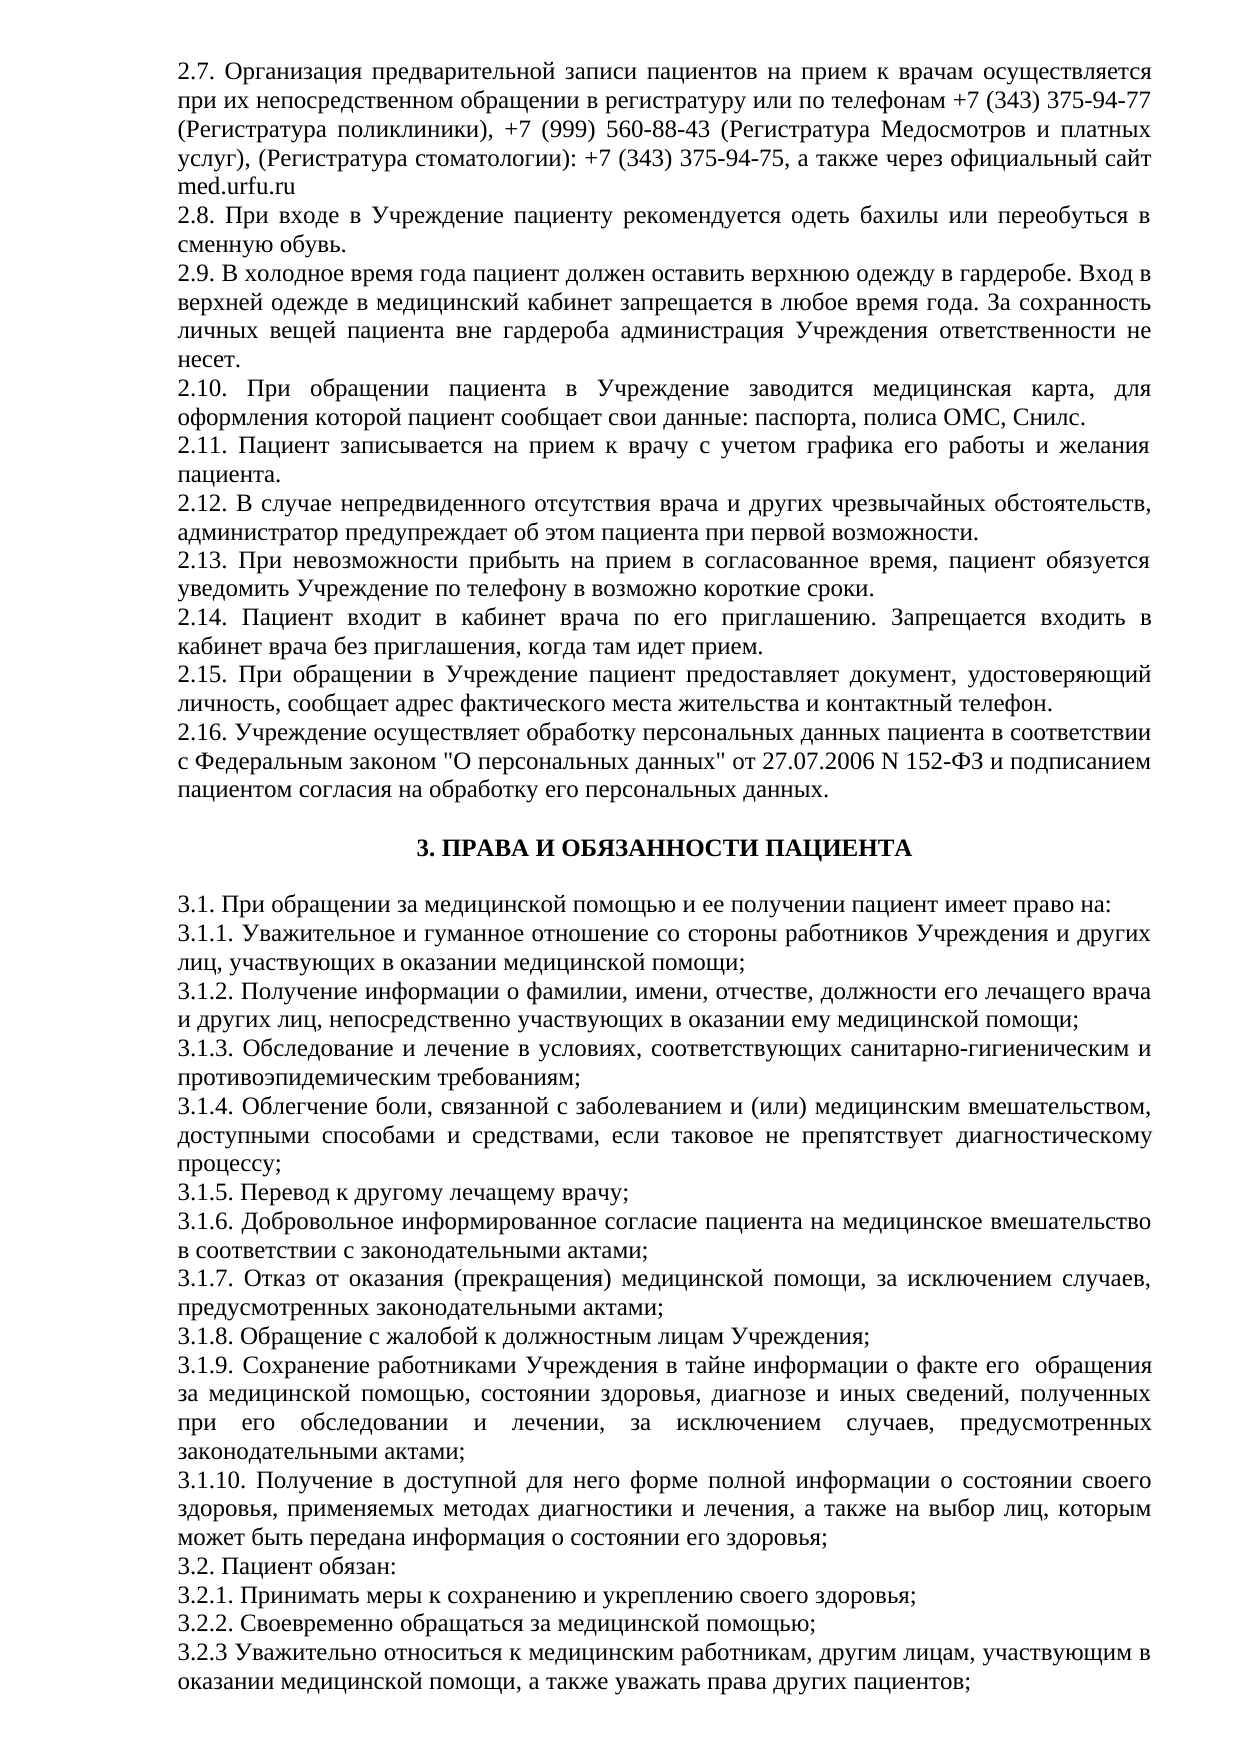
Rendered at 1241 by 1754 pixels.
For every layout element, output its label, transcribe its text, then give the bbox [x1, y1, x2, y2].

list Организация предварительной записи пациентов на прием к врачам осуществляется при их непосредственном обращении в регистратуру или по телефонам +7 (343) 375-94-77 (Регистратура поликлиники), +7 (999) 560-88-43 (Регистратура Медосмотров и платных услуг), (Регистратура стоматологии): +7 (343) 375-94-75, а также через официальный сайт med.urfu.ru [177, 56, 1152, 200]
list Обращение с жалобой к должностным лицам Учреждения; [177, 1321, 1163, 1350]
subtitle ПРАВА И ОБЯЗАННОСТИ ПАЦИЕНТА [416, 833, 1163, 861]
list Сохранение работниками Учреждения в тайне информации о факте его обращения за медицинской помощью, состоянии здоровья, диагнозе и иных сведений, полученных при его обследовании и лечении, за исключением случаев, предусмотренных законодательными актами; [177, 1350, 1152, 1465]
list Пациент записывается на прием к врачу с учетом графика его работы и желания пациента. [177, 430, 1151, 488]
list В холодное время года пациент должен оставить верхнюю одежду в гардеробе. Вход в верхней одежде в медицинский кабинет запрещается в любое время года. За сохранность личных вещей пациента вне гардероба администрация Учреждения ответственности не несет. [177, 258, 1152, 373]
list В случае непредвиденного отсутствия врача и других чрезвычайных обстоятельств, администратор предупреждает об этом пациента при первой возможности. [177, 488, 1152, 545]
list При обращении пациента в Учреждение заводится медицинская карта, для оформления которой пациент сообщает свои данные: паспорта, полиса ОМС, Снилс. [177, 373, 1151, 430]
list Перевод к другому лечащему врачу; [177, 1177, 1163, 1206]
list Отказ от оказания (прекращения) медицинской помощи, за исключением случаев, предусмотренных законодательными актами; [177, 1263, 1152, 1321]
text 3.2.3 Уважительно относиться к медицинским работникам, другим лицам, участвующим в оказании медицинской помощи, а также уважать права других пациентов; [177, 1637, 1152, 1695]
list При обращении в Учреждение пациент предоставляет документ, удостоверяющий личность, сообщает адрес фактического места жительства и контактный телефон. [177, 659, 1152, 717]
list Пациент входит в кабинет врача по его приглашению. Запрещается входить в кабинет врача без приглашения, когда там идет прием. [177, 602, 1151, 659]
list Получение в доступной для него форме полной информации о состоянии своего здоровья, применяемых методах диагностики и лечения, а также на выбор лиц, которым может быть передана информация о состоянии его здоровья; [177, 1465, 1152, 1551]
list Получение информации о фамилии, имени, отчестве, должности его лечащего врача и других лиц, непосредственно участвующих в оказании ему медицинской помощи; [177, 976, 1152, 1033]
list Учреждение осуществляет обработку персональных данных пациента в соответствии с Федеральным законом "О персональных данных" от 27.07.2006 N 152-ФЗ и подписанием пациентом согласия на обработку его персональных данных. [177, 717, 1152, 803]
list Добровольное информированное согласие пациента на медицинское вмешательство в соответствии с законодательными актами; [177, 1206, 1152, 1263]
list При обращении за медицинской помощью и ее получении пациент имеет право на: [177, 889, 1163, 918]
list Облегчение боли, связанной с заболеванием и (или) медицинским вмешательством, доступными способами и средствами, если таковое не препятствует диагностическому процессу; [177, 1091, 1152, 1177]
list Своевременно обращаться за медицинской помощью; [177, 1608, 1163, 1637]
list Уважительное и гуманное отношение со стороны работников Учреждения и других лиц, участвующих в оказании медицинской помощи; [177, 918, 1152, 976]
list Обследование и лечение в условиях, соответствующих санитарно-гигиеническим и противоэпидемическим требованиям; [177, 1033, 1152, 1091]
list Принимать меры к сохранению и укреплению своего здоровья; [177, 1580, 1163, 1608]
list При невозможности прибыть на прием в согласованное время, пациент обязуется уведомить Учреждение по телефону в возможно короткие сроки. [177, 546, 1151, 602]
list Пациент обязан: [177, 1551, 1163, 1580]
list При входе в Учреждение пациенту рекомендуется одеть бахилы или переобуться в сменную обувь. [177, 200, 1152, 258]
